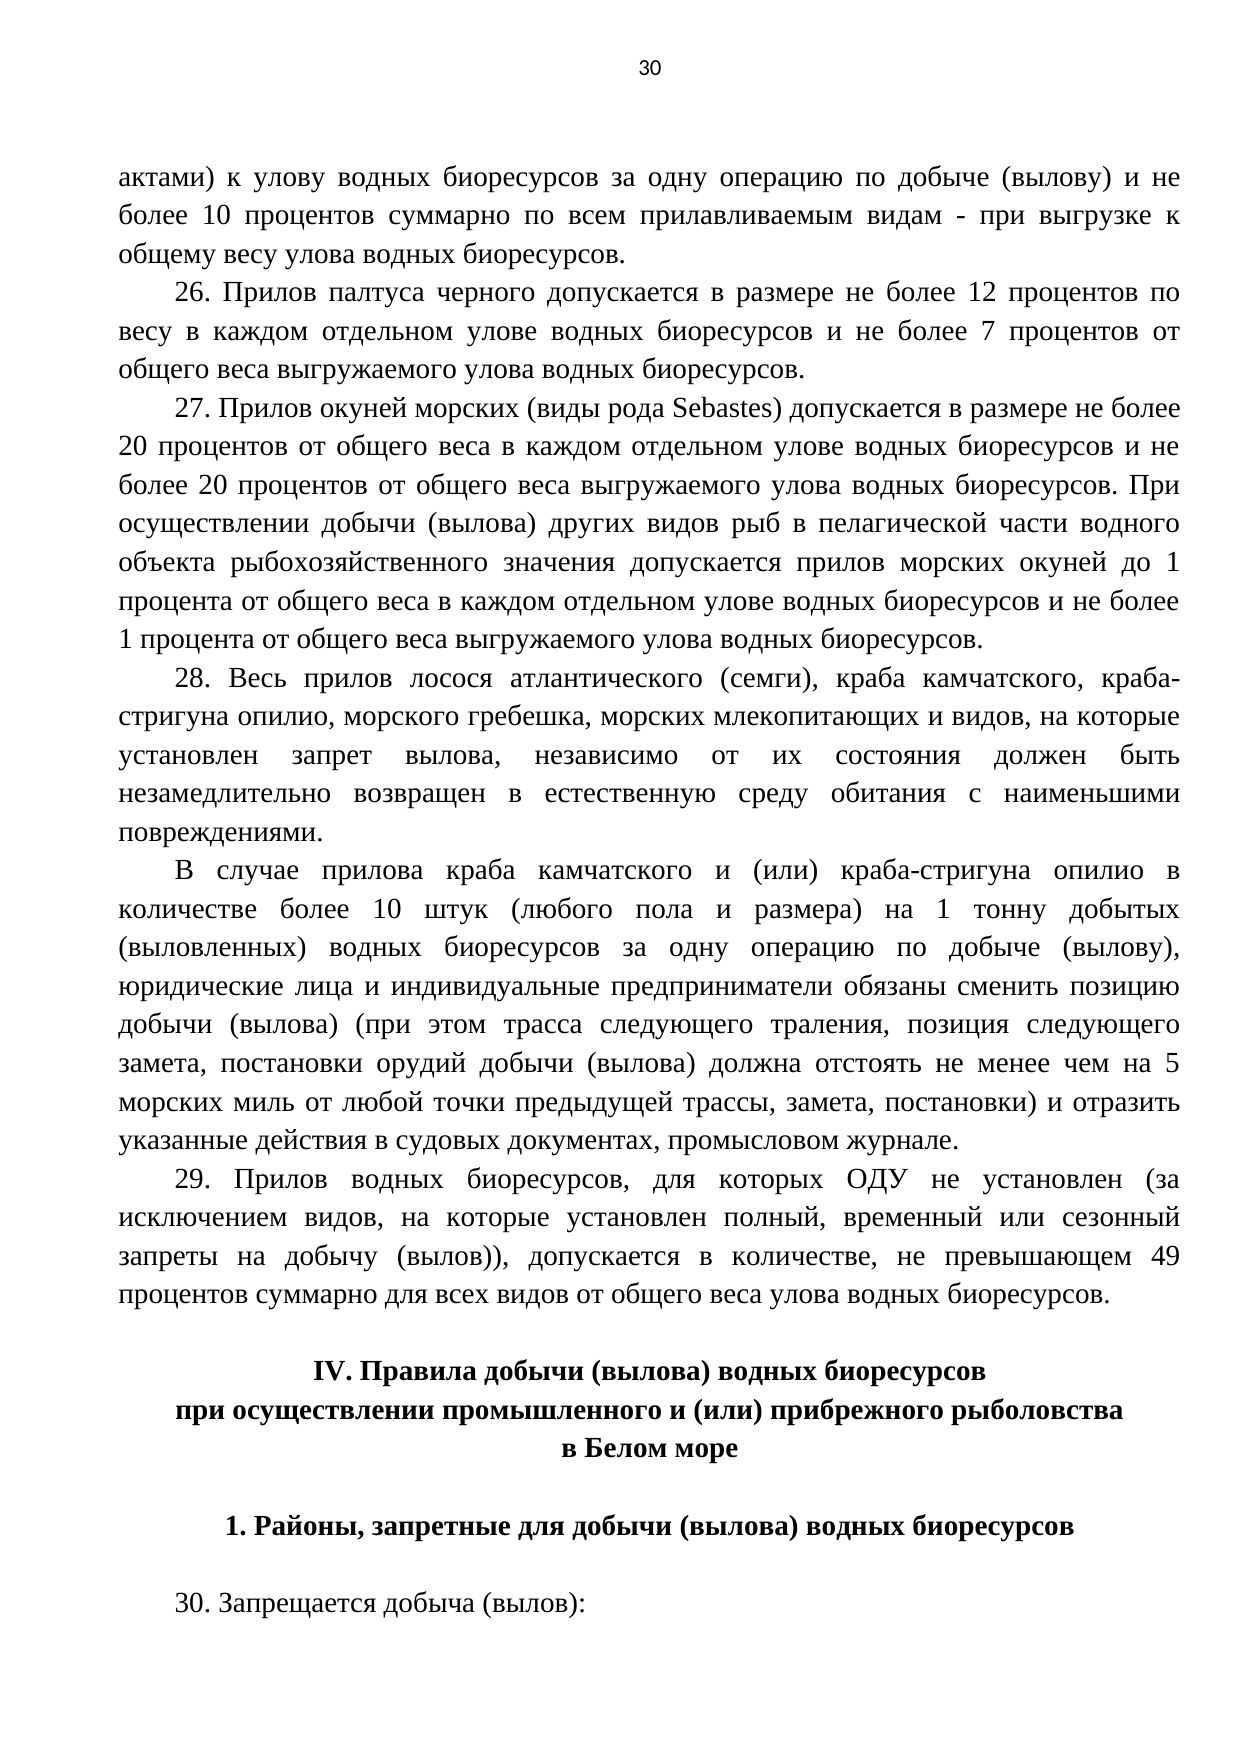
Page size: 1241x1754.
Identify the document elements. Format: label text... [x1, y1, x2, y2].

title в Белом море [118, 1431, 1181, 1464]
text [118, 159, 1181, 269]
text 28. Весь прилов лосося атлантического (семги), краба камчатского, краба-стригуна опилио, морского гребешка, морских млекопитающих и видов, на которые установлен запрет вылова, независимо от их состояния должен быть незамедлительно возвращен в естественную среду обитания с наименьшими повреждениями. [118, 660, 1181, 847]
text 27. Прилов окуней морских (виды рода Sebastes) допускается в размере не более 20 процентов от общего веса в каждом отдельном улове водных биоресурсов и не более 20 процентов от общего веса выгружаемого улова водных биоресурсов. При осуществлении добычи (вылова) других видов рыб в пелагической части водного объекта рыбохозяйственного значения допускается прилов морских окуней до 1 процента от общего веса в каждом отдельном улове водных биоресурсов и не более 1 процента от общего веса выгружаемого улова водных биоресурсов. [118, 390, 1181, 655]
title 1. Районы, запретные для добычи (вылова) водных биоресурсов [118, 1508, 1181, 1541]
title при осуществлении промышленного и (или) прибрежного рыболовства [118, 1392, 1181, 1426]
text 29. Прилов водных биоресурсов, для которых ОДУ не установлен (за исключением видов, на которые установлен полный, временный или сезонный запреты на добычу (вылов)), допускается в количестве, не превышающем 49 процентов суммарно для всех видов от общего веса улова водных биоресурсов. [118, 1161, 1181, 1310]
text 26. Прилов палтуса черного допускается в размере не более 12 процентов по весу в каждом отдельном улове водных биоресурсов и не более 7 процентов от общего веса выгружаемого улова водных биоресурсов. [118, 274, 1181, 385]
title IV. Правила добычи (вылова) водных биоресурсов [118, 1353, 1181, 1387]
text 30. Запрещается добыча (вылов): [118, 1585, 1181, 1618]
text В случае прилова краба камчатского и (или) краба-стригуна опилио в количестве более 10 штук (любого пола и размера) на 1 тонну добытых (выловленных) водных биоресурсов за одну операцию по добыче (вылову), юридические лица и индивидуальные предприниматели обязаны сменить позицию добычи (вылова) (при этом трасса следующего траления, позиция следующего замета, постановки орудий добычи (вылова) должна отстоять не менее чем на 5 морских миль от любой точки предыдущей трассы, замета, постановки) и отразить указанные действия в судовых документах, промысловом журнале. [118, 852, 1181, 1156]
